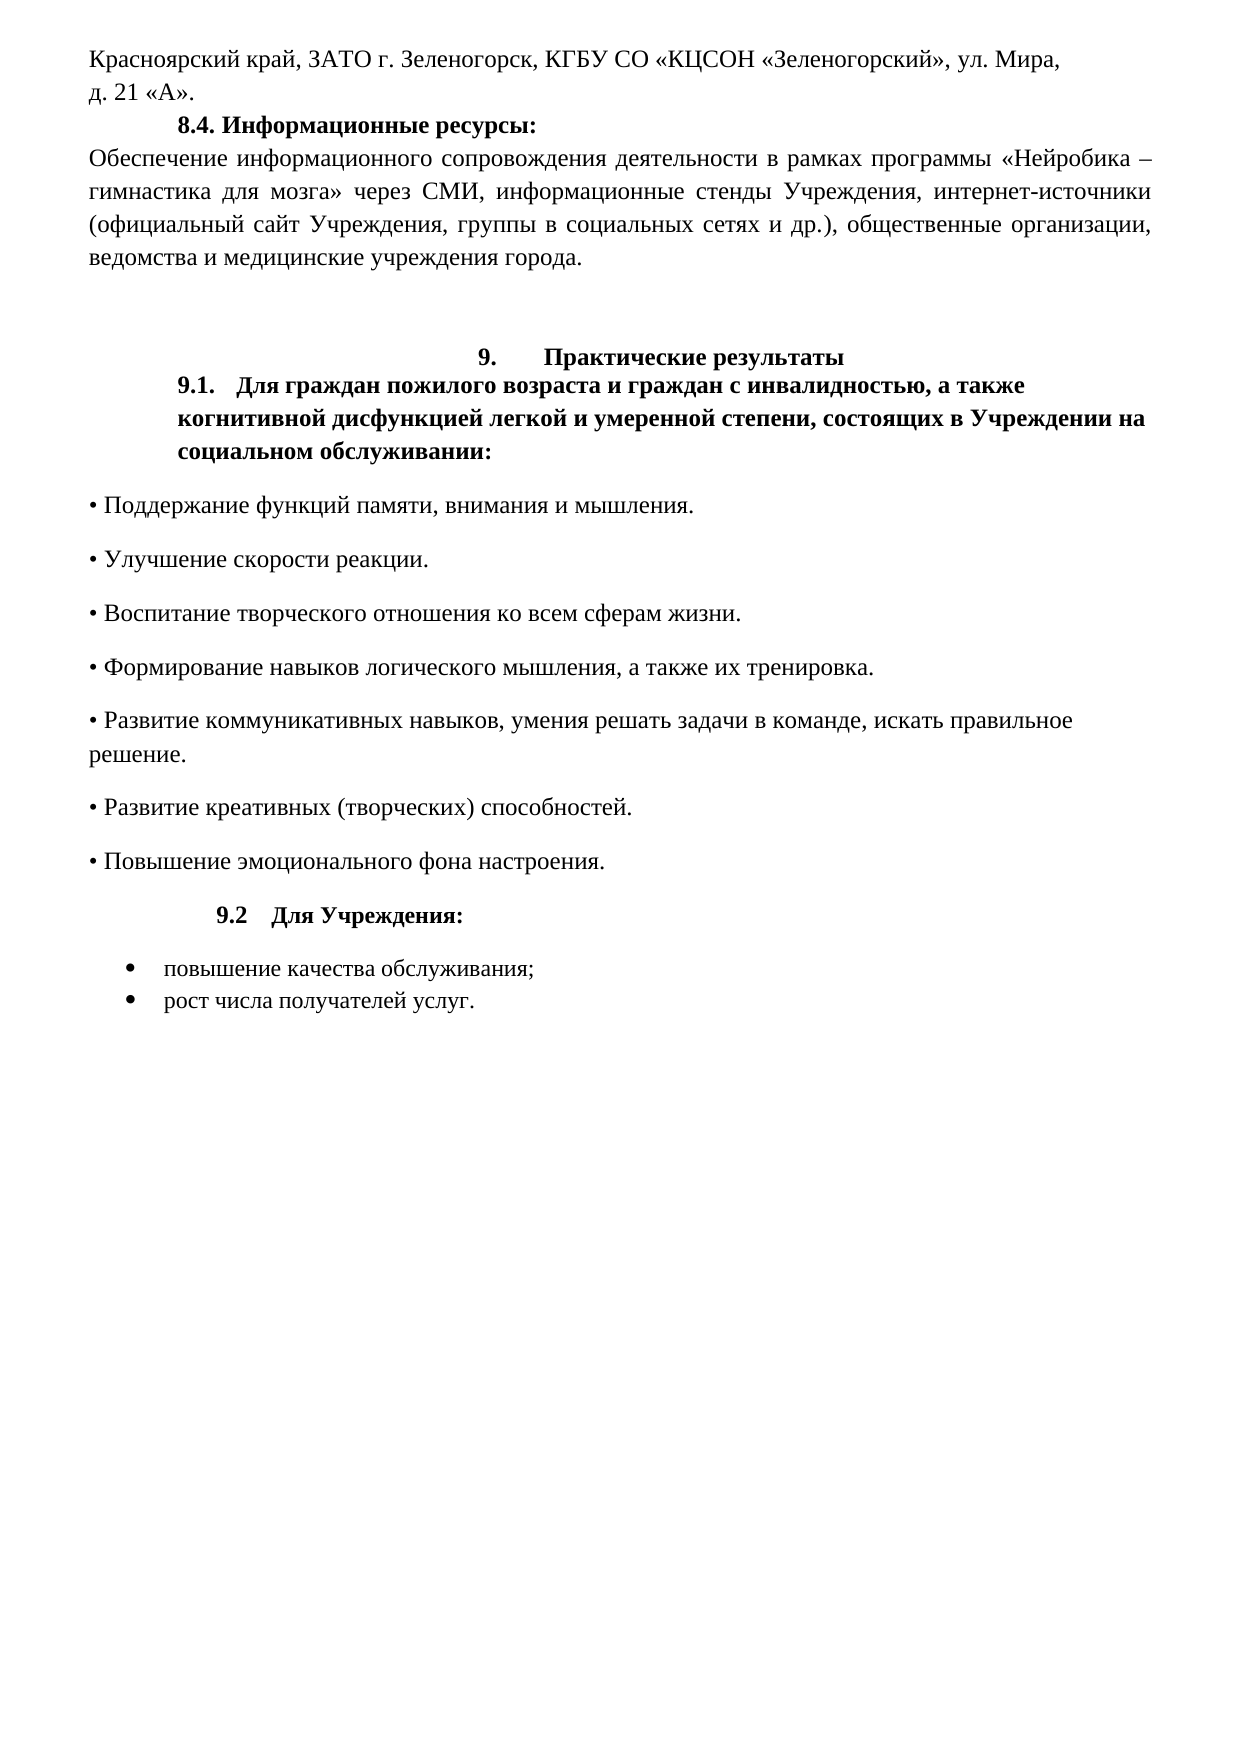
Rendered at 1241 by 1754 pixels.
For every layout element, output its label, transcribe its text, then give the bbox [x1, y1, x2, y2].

text • Воспитание творческого отношения ко всем сферам жизни. [89, 598, 1152, 627]
text • Развитие коммуникативных навыков, умения решать задачи в команде, искать правильное решение. [89, 706, 1152, 767]
list Красноярский край, ЗАТО г. Зеленогорск, КГБУ СО «КЦСОН «Зеленогорский», ул. Мира, [89, 44, 1152, 73]
list Обеспечение информационного сопровождения деятельности в рамках программы «Нейробика – гимнастика для мозга» через СМИ, информационные стенды Учреждения, интернет-источники (официальный сайт Учреждения, группы в социальных сетях и др.), общественные организации, ведомства и медицинские учреждения города. [89, 143, 1152, 271]
list повышение качества обслуживания; [126, 954, 1152, 982]
text • Повышение эмоционального фона настроения. [89, 846, 1152, 875]
text • Формирование навыков логического мышления, а также их тренировка. [89, 652, 1152, 681]
list Практические результаты [164, 342, 1152, 370]
text 9.2 Для Учреждения: [89, 900, 1152, 929]
text • Поддержание функций памяти, внимания и мышления. [89, 490, 1152, 519]
list когнитивной дисфункцией легкой и умеренной степени, состоящих в Учреждении на социальном обслуживании: [177, 403, 1152, 465]
list рост числа получателей услуг. [126, 986, 1152, 1013]
text • Развитие креативных (творческих) способностей. [89, 792, 1152, 821]
list Информационные ресурсы: [89, 110, 1152, 139]
list д. 21 «А». [89, 77, 1152, 106]
list Для граждан пожилого возраста и граждан с инвалидностью, а также [148, 370, 1152, 399]
text • Улучшение скорости реакции. [89, 544, 1152, 573]
